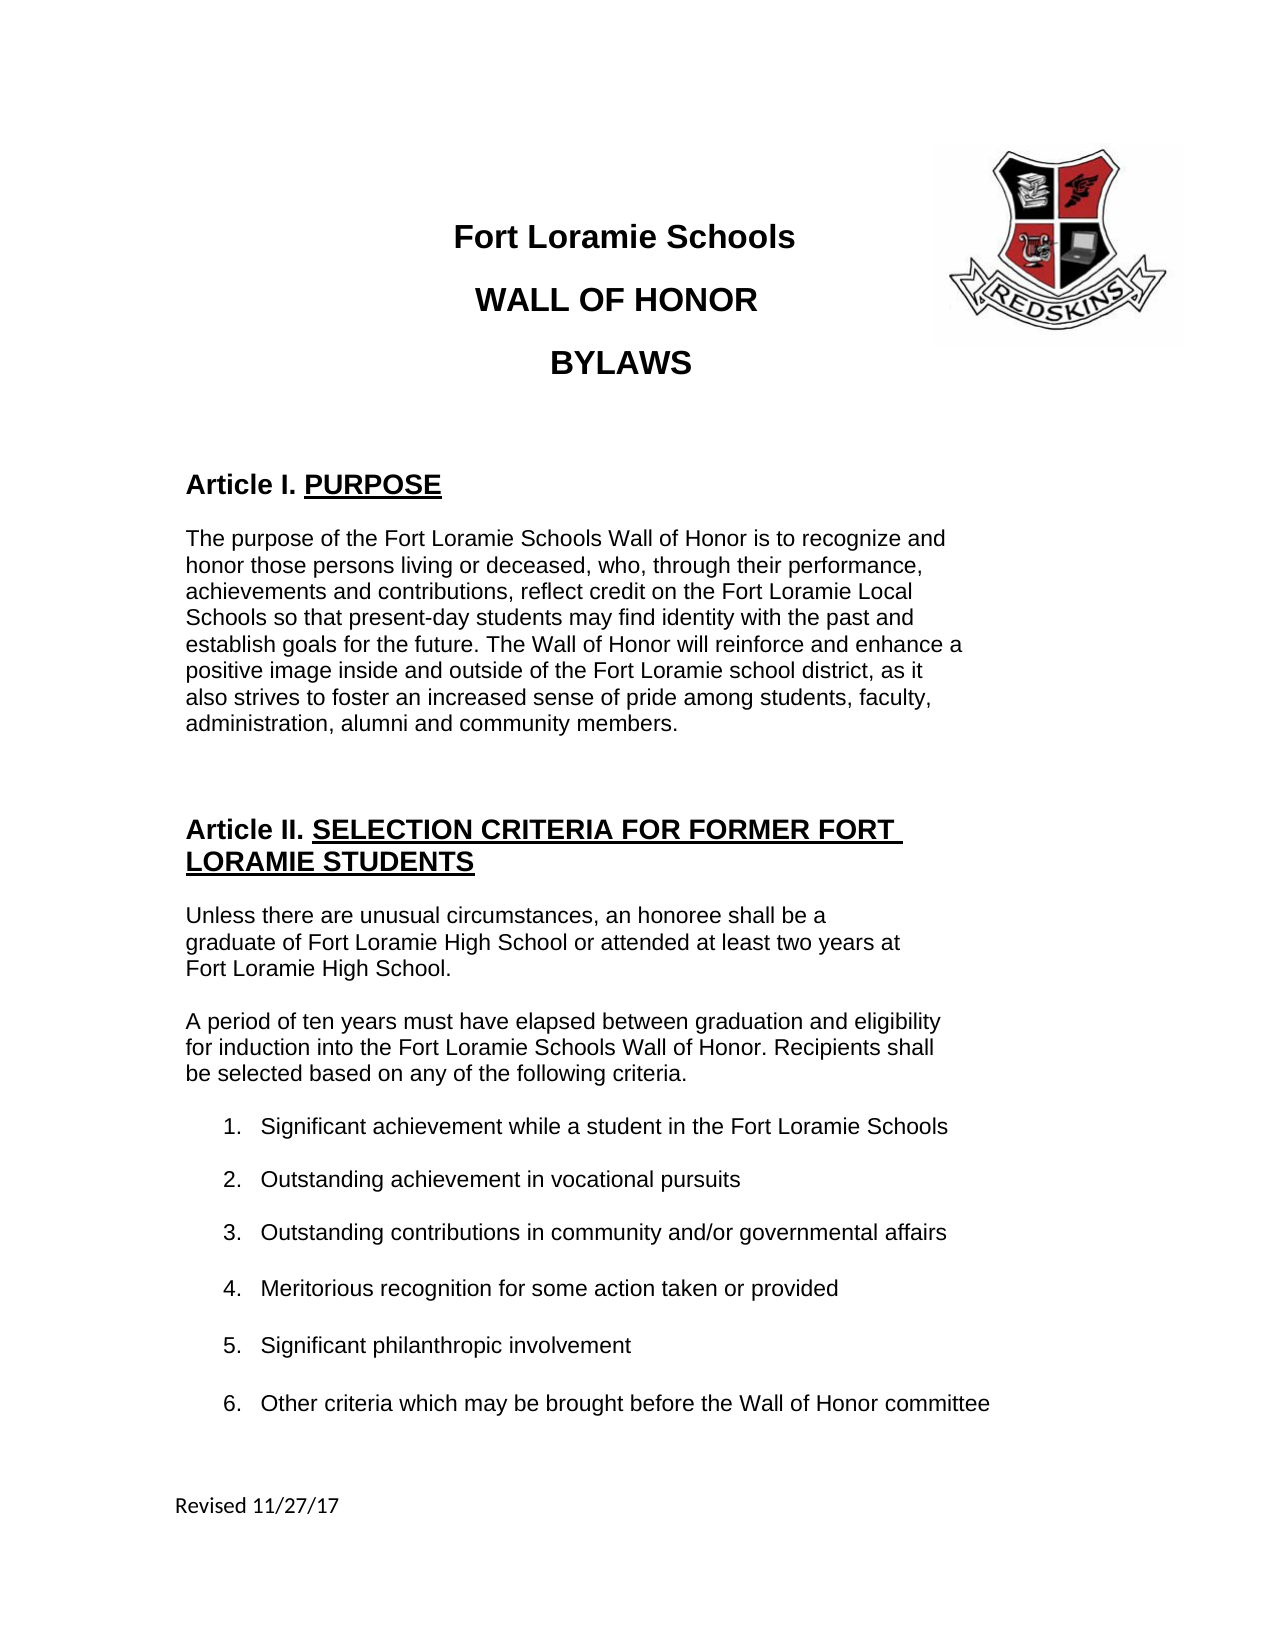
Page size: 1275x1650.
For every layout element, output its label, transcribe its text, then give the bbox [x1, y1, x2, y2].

list Significant philanthropic involvement [223, 1332, 1066, 1358]
text A period of ten years must have elapsed between graduation and eligibility for induction into the Fort Loramie Schools Wall of Honor. Recipients shall be selected based on any of the following criteria. [185, 1008, 966, 1087]
list Outstanding achievement in vocational pursuits [223, 1166, 1096, 1192]
list Significant achievement while a student in the Fort Loramie Schools [223, 1113, 1096, 1139]
subtitle Fort Loramie Schools [453, 217, 933, 255]
list Other criteria which may be brought before the Wall of Honor committee [223, 1390, 1066, 1417]
subtitle Article I. PURPOSE [185, 468, 966, 500]
picture [933, 143, 1184, 346]
subtitle Article II. SELECTION CRITERIA FOR FORMER FORT LORAMIE STUDENTS [185, 813, 937, 877]
text Unless there are unusual circumstances, an honoree shall be a graduate of Fort Loramie High School or attended at least two years at Fort Loramie High School. [185, 902, 906, 981]
subtitle WALL OF HONOR [453, 280, 933, 318]
list Meritorious recognition for some action taken or provided [223, 1275, 1066, 1302]
subtitle BYLAWS [475, 343, 1096, 382]
list Outstanding contributions in community and/or governmental affairs [223, 1218, 1096, 1245]
text The purpose of the Fort Loramie Schools Wall of Honor is to recognize and honor those persons living or deceased, who, through their performance, achievements and contributions, reflect credit on the Fort Loramie Local Schools so that present-day students may find identity with the past and establish goals for the future. The Wall of Honor will reinforce and enhance a positive image inside and outside of the Fort Loramie school district, as it also strives to foster an increased sense of pride among students, faculty, administration, alumni and community members. [185, 525, 966, 736]
